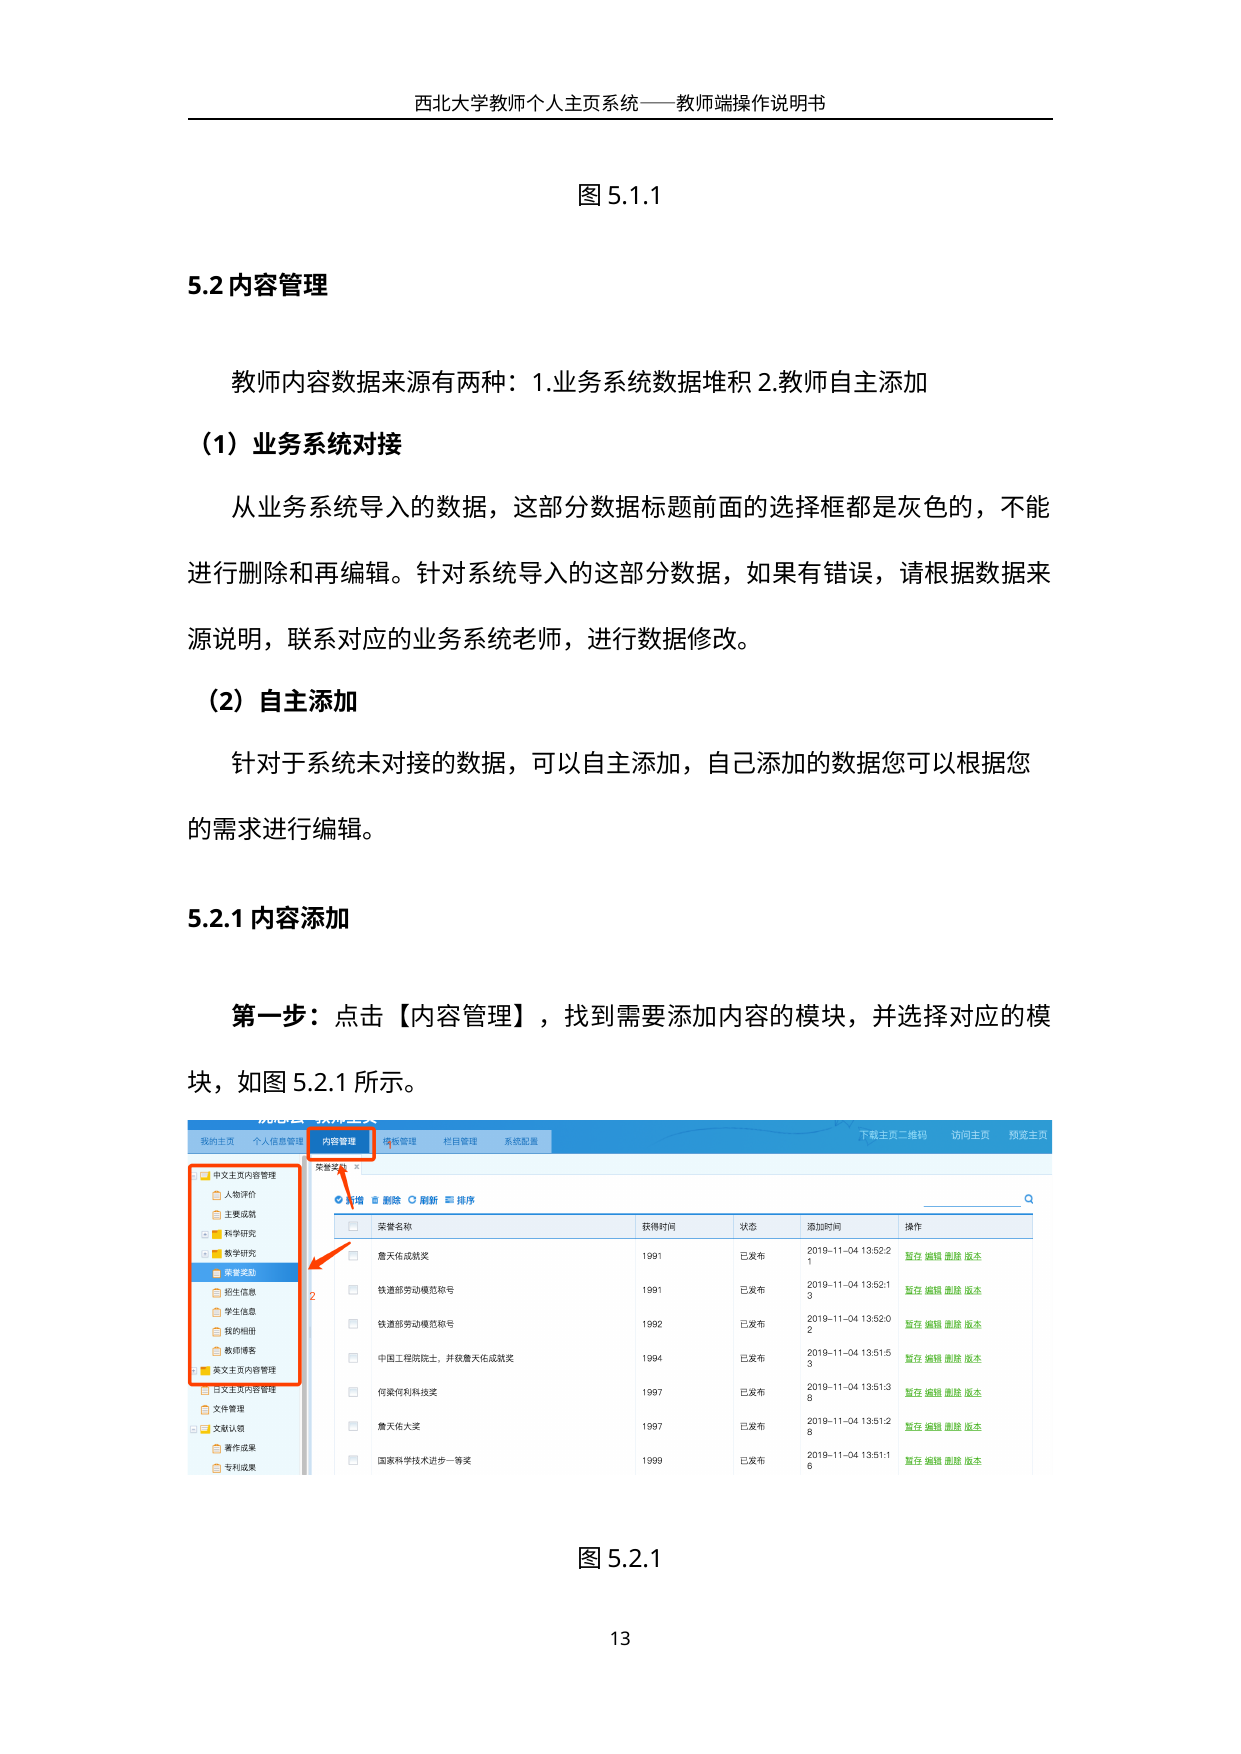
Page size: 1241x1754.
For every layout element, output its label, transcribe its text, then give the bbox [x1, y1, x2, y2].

text 图5.1.1 [187, 172, 1053, 216]
picture [187, 1120, 1053, 1475]
text 从业务系统导入的数据，这部分数据标题前面的选择框都是灰色的，不能进行删除和再编辑。针对系统导入的这部分数据，如果有错误，请根据数据来源说明，联系对应的业务系统老师，进行数据修改。 [187, 483, 1053, 659]
subtitle 5.2内容管理 [187, 261, 1053, 305]
text 针对于系统未对接的数据，可以自主添加，自己添加的数据您可以根据您的需求进行编辑。 [187, 740, 1053, 850]
subtitle 5.2.1内容添加 [187, 895, 1053, 939]
text 图5.2.1 [187, 1534, 1053, 1578]
text （2）自主添加 [187, 677, 1053, 722]
text 教师内容数据来源有两种：1.业务系统数据堆积2.教师自主添加 [187, 359, 1053, 403]
text 第一步：点击【内容管理】，找到需要添加内容的模块，并选择对应的模块，如图5.2.1所示。 [187, 993, 1053, 1103]
text （1）业务系统对接 [187, 421, 1053, 465]
